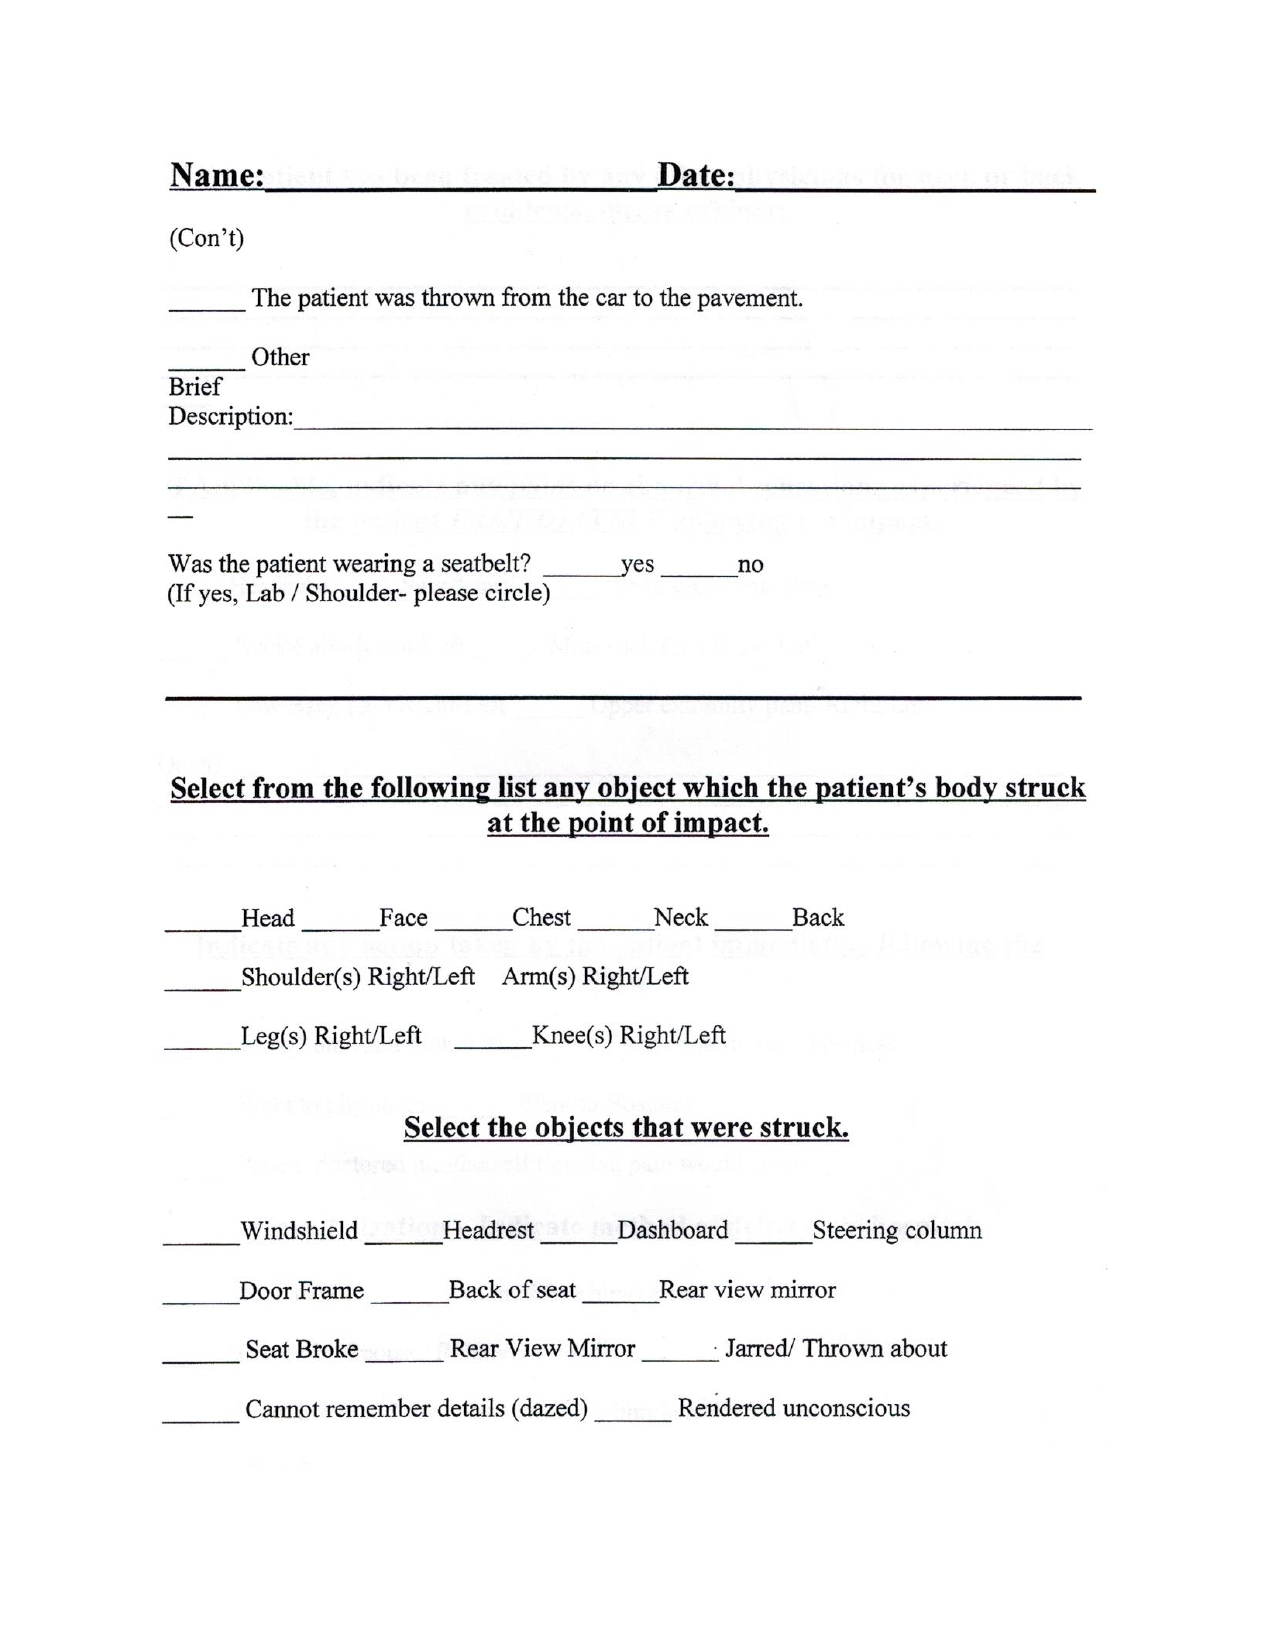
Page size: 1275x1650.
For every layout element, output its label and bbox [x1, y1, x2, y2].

picture [150, 150, 1114, 1466]
